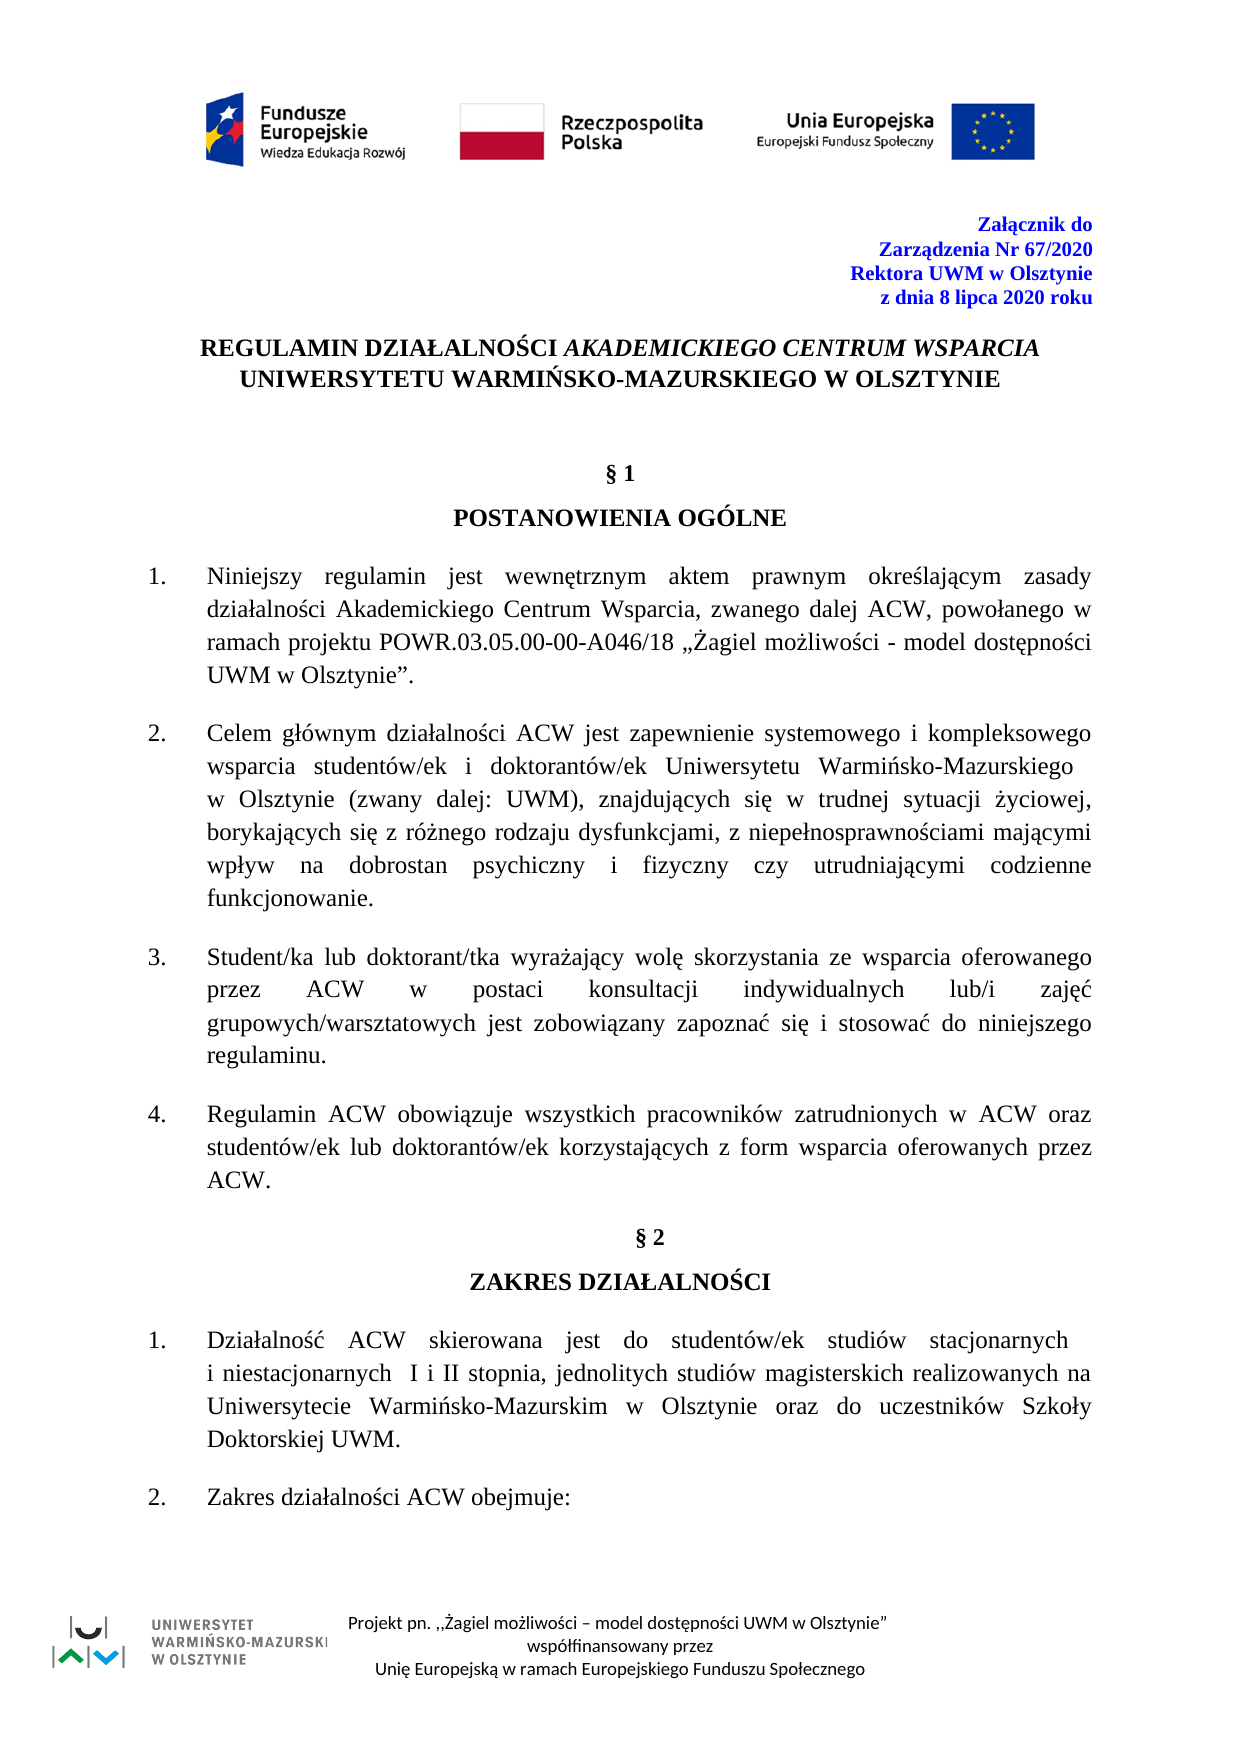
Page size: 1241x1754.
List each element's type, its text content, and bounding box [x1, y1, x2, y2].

text z dnia 8 lipca 2020 roku [148, 284, 1093, 309]
text Załącznik do [148, 212, 1093, 236]
picture [187, 73, 1053, 185]
text REGULAMIN DZIAŁALNOŚCI AKADEMICKIEGO CENTRUM WSPARCIA UNIWERSYTETU WARMIŃSKO-MAZURSKIEGO W OLSZTYNIE [148, 333, 1093, 392]
list Działalność ACW skierowana jest do studentów/ek studiów stacjonarnych i niestacjonarnych I i II stopnia, jednolitych studiów magisterskich realizowanych na Uniwersytecie Warmińsko-Mazurskim w Olsztynie oraz do uczestników Szkoły Doktorskiej UWM. [148, 1325, 1093, 1453]
text ZAKRES DZIAŁALNOŚCI [148, 1267, 1093, 1296]
list Niniejszy regulamin jest wewnętrznym aktem prawnym określającym zasady działalności Akademickiego Centrum Wsparcia, zwanego dalej ACW, powołanego w ramach projektu POWR.03.05.00-00-A046/18 „Żagiel możliwości - model dostępności UWM w Olsztynie”. [148, 561, 1093, 689]
list Regulamin ACW obowiązuje wszystkich pracowników zatrudnionych w ACW oraz studentów/ek lub doktorantów/ek korzystających z form wsparcia oferowanych przez ACW. [148, 1099, 1093, 1193]
text Zarządzenia Nr 67/2020 [148, 236, 1093, 261]
text § 1 [148, 459, 1093, 487]
list Zakres działalności ACW obejmuje: [148, 1482, 1093, 1511]
list Student/ka lub doktorant/tka wyrażający wolę skorzystania ze wsparcia oferowanego przez ACW w postaci konsultacji indywidualnych lub/i zajęć grupowych/warsztatowych jest zobowiązany zapoznać się i stosować do niniejszego regulaminu. [148, 942, 1093, 1069]
list Celem głównym działalności ACW jest zapewnienie systemowego i kompleksowego wsparcia studentów/ek i doktorantów/ek Uniwersytetu Warmińsko-Mazurskiego w Olsztynie (zwany dalej: UWM), znajdujących się w trudnej sytuacji życiowej, borykających się z różnego rodzaju dysfunkcjami, z niepełnosprawnościami mającymi wpływ na dobrostan psychiczny i fizyczny czy utrudniającymi codzienne funkcjonowanie. [148, 718, 1093, 912]
picture [52, 1616, 328, 1668]
text Rektora UWM w Olsztynie [148, 261, 1093, 284]
text § 2 [207, 1223, 1093, 1250]
text POSTANOWIENIA OGÓLNE [148, 503, 1093, 532]
